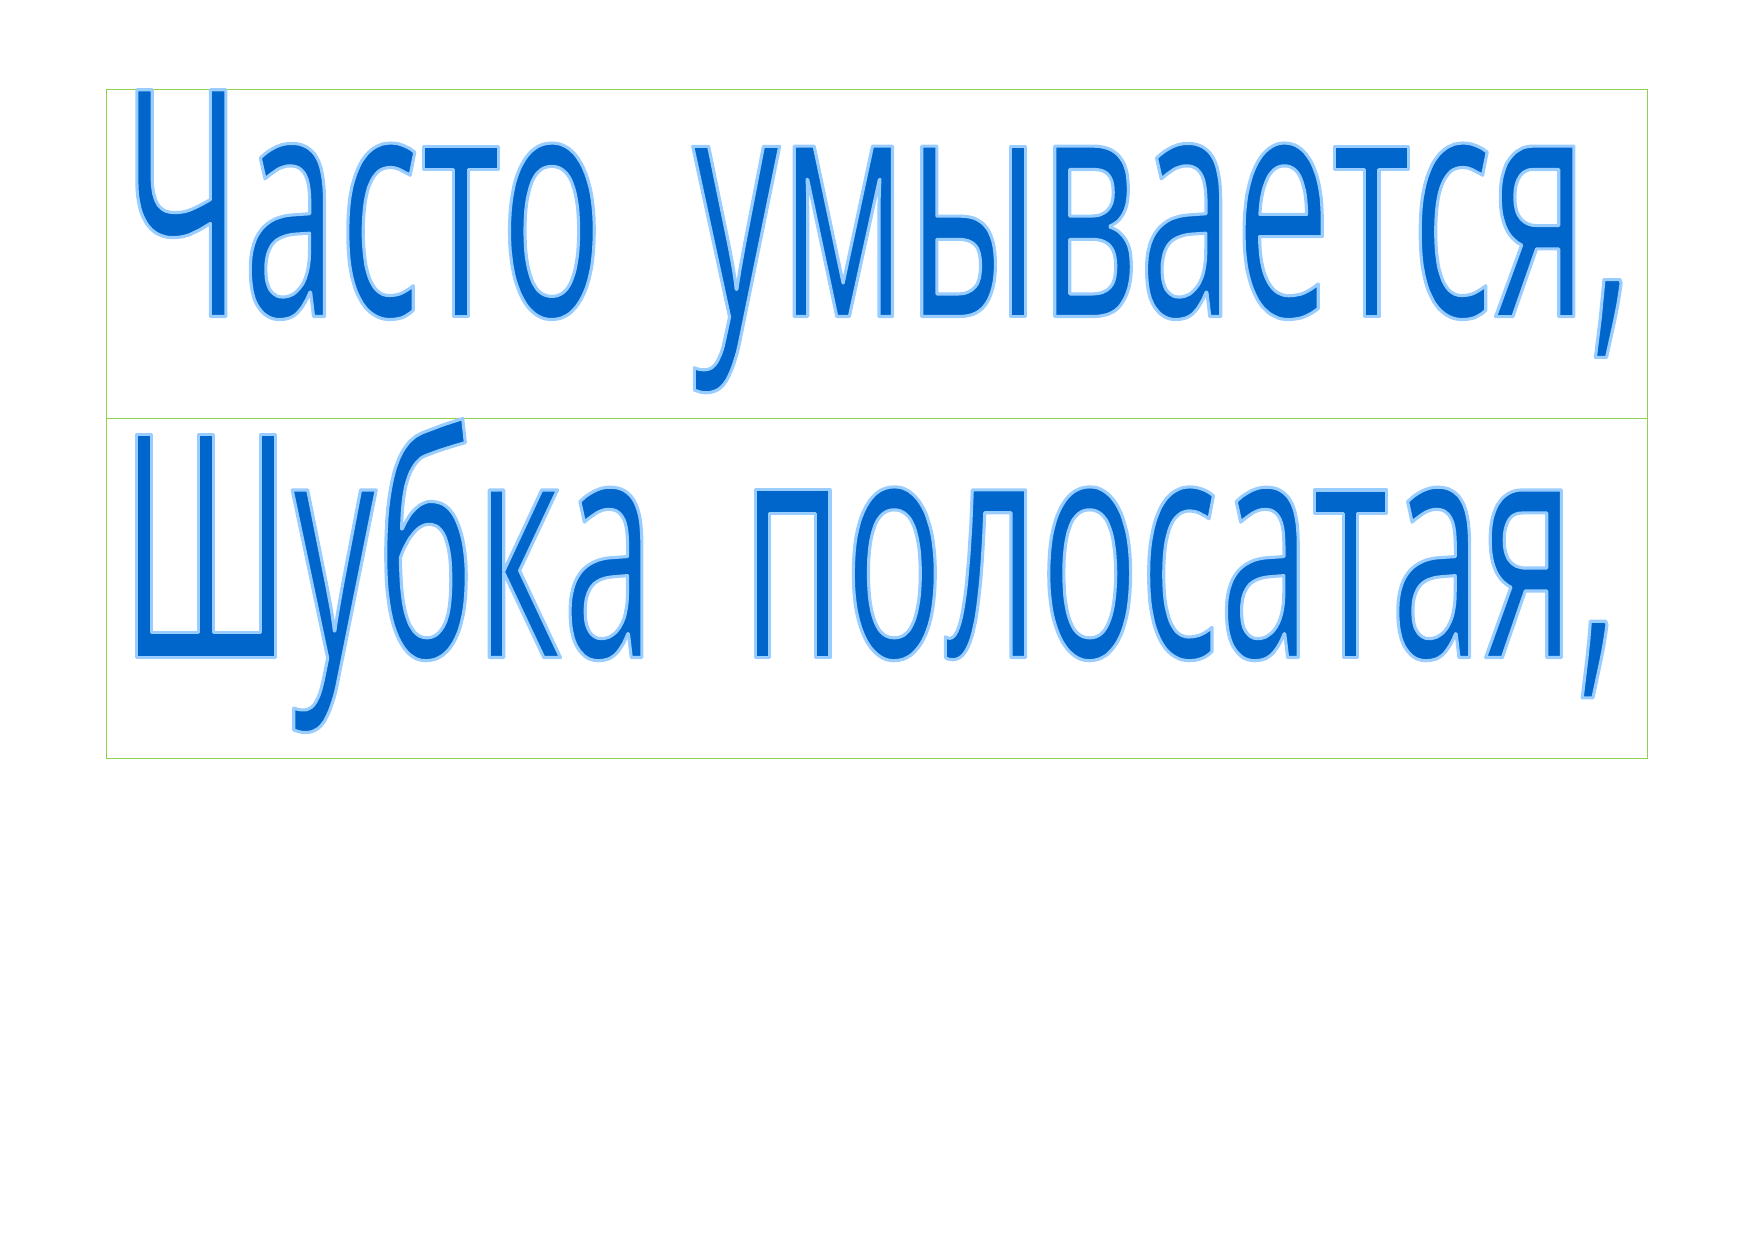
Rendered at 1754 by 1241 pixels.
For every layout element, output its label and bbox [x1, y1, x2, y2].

table_cell [107, 90, 1647, 418]
table_cell [107, 419, 1647, 757]
